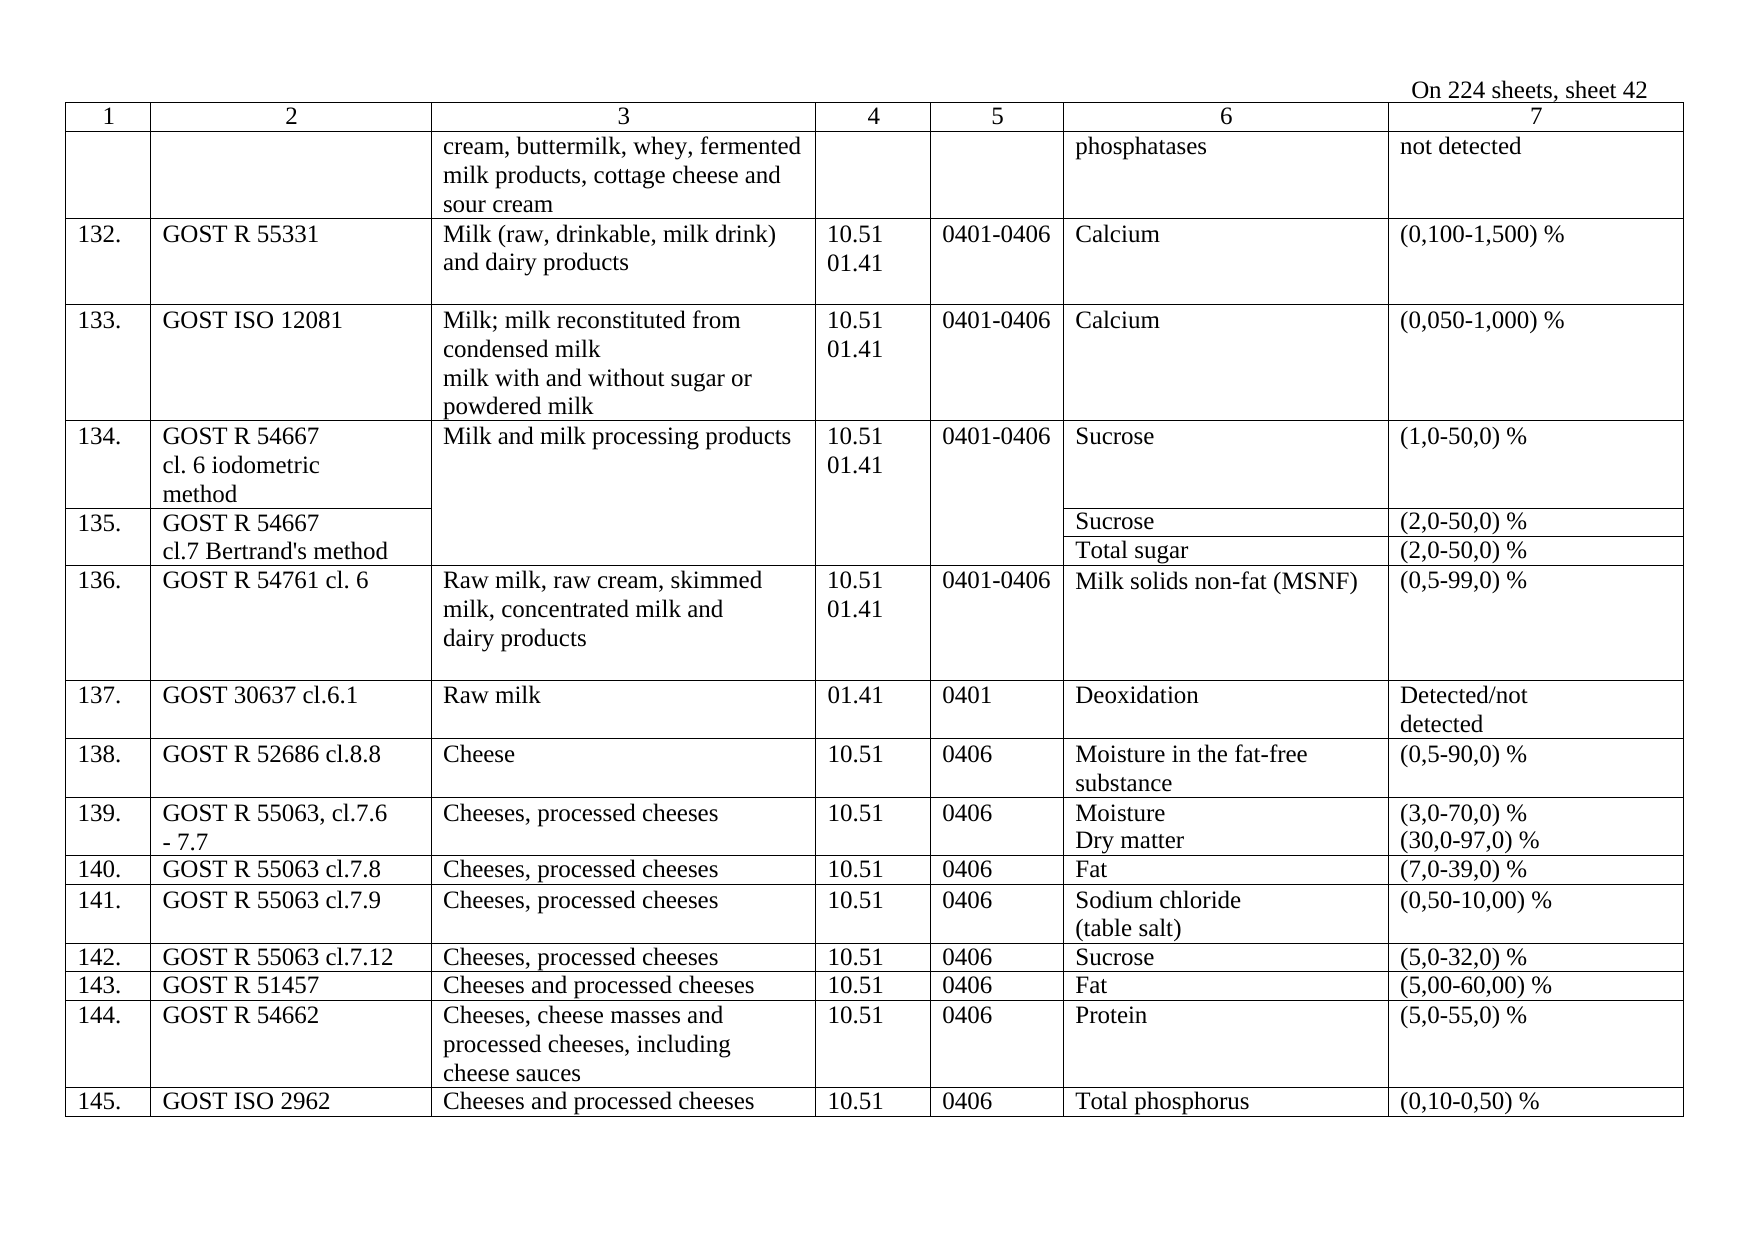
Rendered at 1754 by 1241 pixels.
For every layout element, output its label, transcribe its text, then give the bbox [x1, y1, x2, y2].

table_cell Cheeses and processed cheeses [432, 1088, 815, 1116]
table_cell (3,0-70,0) % (30,0-97,0) % [1389, 798, 1683, 855]
table_cell GOST 30637 cl.6.1 [151, 681, 431, 738]
table_cell Raw milk [432, 681, 815, 738]
table_cell (2,0-50,0) % [1389, 537, 1683, 565]
table_cell (5,0-32,0) % [1389, 944, 1683, 971]
table_cell 10.51 01.41 [816, 421, 930, 565]
table_cell GOST R 55063, cl.7.6 - 7.7 [151, 798, 431, 855]
table_cell GOST R 54667 cl.7 Bertrand's method [151, 509, 431, 565]
table_header 6 [1064, 103, 1388, 131]
table_cell GOST R 54662 [151, 1001, 431, 1087]
table_cell 0406 [931, 1088, 1063, 1116]
table_cell Fat [1064, 856, 1388, 884]
table_cell 141. [66, 885, 150, 943]
table_cell Detected/not detected [1389, 681, 1683, 738]
table_cell GOST R 51457 [151, 972, 431, 1000]
table_cell 10.51 [816, 885, 930, 943]
table_cell 132. [66, 219, 150, 304]
table_cell 10.51 [816, 1001, 930, 1087]
table_cell Sucrose [1064, 944, 1388, 971]
table_cell 0401-0406 [931, 566, 1063, 680]
table_cell GOST ISO 2962 [151, 1088, 431, 1116]
table_cell phosphatases [1064, 132, 1388, 218]
table_cell Cheeses, processed cheeses [432, 944, 815, 971]
table_header 3 [432, 103, 815, 131]
table_cell Fat [1064, 972, 1388, 1000]
table_cell 142. [66, 944, 150, 971]
table_cell 10.51 [816, 1088, 930, 1116]
table_cell (0,5-99,0) % [1389, 566, 1683, 680]
table_cell Calcium [1064, 305, 1388, 420]
table_cell GOST ISO 12081 [151, 305, 431, 420]
table_cell (7,0-39,0) % [1389, 856, 1683, 884]
table_cell Moisture in the fat-free substance [1064, 739, 1388, 797]
table_header 1 [66, 103, 150, 131]
table_cell 10.51 01.41 [816, 566, 930, 680]
table_cell Protein [1064, 1001, 1388, 1087]
table_cell [816, 132, 930, 218]
table_cell 145. [66, 1088, 150, 1116]
table_cell (0,10-0,50) % [1389, 1088, 1683, 1116]
table_cell Moisture Dry matter [1064, 798, 1388, 855]
table_cell 0401-0406 [931, 305, 1063, 420]
table_cell 134. [66, 421, 150, 507]
table_cell GOST R 54667 cl. 6 iodometric method [151, 421, 431, 507]
table_cell 0406 [931, 739, 1063, 797]
table_cell 0406 [931, 944, 1063, 971]
table_cell (0,100-1,500) % [1389, 219, 1683, 304]
table_cell [151, 132, 431, 218]
table_cell GOST R 52686 cl.8.8 [151, 739, 431, 797]
table_header 4 [816, 103, 930, 131]
table_cell 01.41 [816, 681, 930, 738]
table_cell 140. [66, 856, 150, 884]
table_cell 0401 [931, 681, 1063, 738]
table_cell 10.51 [816, 798, 930, 855]
table_cell Sucrose [1064, 509, 1388, 536]
table_cell (0,5-90,0) % [1389, 739, 1683, 797]
table_cell 137. [66, 681, 150, 738]
table_header 7 [1389, 103, 1683, 131]
table_cell 0406 [931, 1001, 1063, 1087]
table_cell GOST R 55063 cl.7.8 [151, 856, 431, 884]
table_cell Sodium chloride (table salt) [1064, 885, 1388, 943]
table_cell Raw milk, raw cream, skimmed milk, concentrated milk and dairy products [432, 566, 815, 680]
table_cell 0406 [931, 798, 1063, 855]
table_cell Cheeses, processed cheeses [432, 798, 815, 855]
table_cell (2,0-50,0) % [1389, 509, 1683, 536]
table_cell 10.51 [816, 944, 930, 971]
table_cell Cheeses, cheese masses and processed cheeses, including cheese sauces [432, 1001, 815, 1087]
table_cell Milk and milk processing products [432, 421, 815, 565]
table_cell Deoxidation [1064, 681, 1388, 738]
table_cell 0401-0406 [931, 219, 1063, 304]
table_header 5 [931, 103, 1063, 131]
table_cell 144. [66, 1001, 150, 1087]
table_cell 0401-0406 [931, 421, 1063, 565]
table_cell 0406 [931, 972, 1063, 1000]
table_cell 136. [66, 566, 150, 680]
table_cell Milk; milk reconstituted from condensed milk milk with and without sugar or powdered milk [432, 305, 815, 420]
table_cell Milk solids non-fat (MSNF) [1064, 566, 1388, 680]
table_cell (1,0-50,0) % [1389, 421, 1683, 507]
table_cell GOST R 54761 cl. 6 [151, 566, 431, 680]
table_cell 133. [66, 305, 150, 420]
table_cell (0,50-10,00) % [1389, 885, 1683, 943]
table_cell Milk (raw, drinkable, milk drink) and dairy products [432, 219, 815, 304]
table_cell 135. [66, 509, 150, 565]
table_cell Cheeses and processed cheeses [432, 972, 815, 1000]
table_cell 10.51 [816, 972, 930, 1000]
table_cell cream, buttermilk, whey, fermented milk products, cottage cheese and sour cream [432, 132, 815, 218]
table_cell GOST R 55063 cl.7.9 [151, 885, 431, 943]
table_cell 10.51 [816, 739, 930, 797]
table_cell Cheese [432, 739, 815, 797]
table_cell (5,00-60,00) % [1389, 972, 1683, 1000]
table_cell not detected [1389, 132, 1683, 218]
table_cell Cheeses, processed cheeses [432, 885, 815, 943]
table_cell 139. [66, 798, 150, 855]
table_cell Sucrose [1064, 421, 1388, 507]
table_cell GOST R 55063 cl.7.12 [151, 944, 431, 971]
table_cell 10.51 01.41 [816, 219, 930, 304]
table_cell [66, 132, 150, 218]
table_cell (5,0-55,0) % [1389, 1001, 1683, 1087]
table_cell 10.51 [816, 856, 930, 884]
table_cell Cheeses, processed cheeses [432, 856, 815, 884]
table_cell 0406 [931, 856, 1063, 884]
table_cell GOST R 55331 [151, 219, 431, 304]
table_cell 10.51 01.41 [816, 305, 930, 420]
table_cell 0406 [931, 885, 1063, 943]
table_cell (0,050-1,000) % [1389, 305, 1683, 420]
table_cell Calcium [1064, 219, 1388, 304]
table_cell Total sugar [1064, 537, 1388, 565]
table_cell [931, 132, 1063, 218]
table_header 2 [151, 103, 431, 131]
table_cell Total phosphorus [1064, 1088, 1388, 1116]
table_cell 138. [66, 739, 150, 797]
table_cell 143. [66, 972, 150, 1000]
